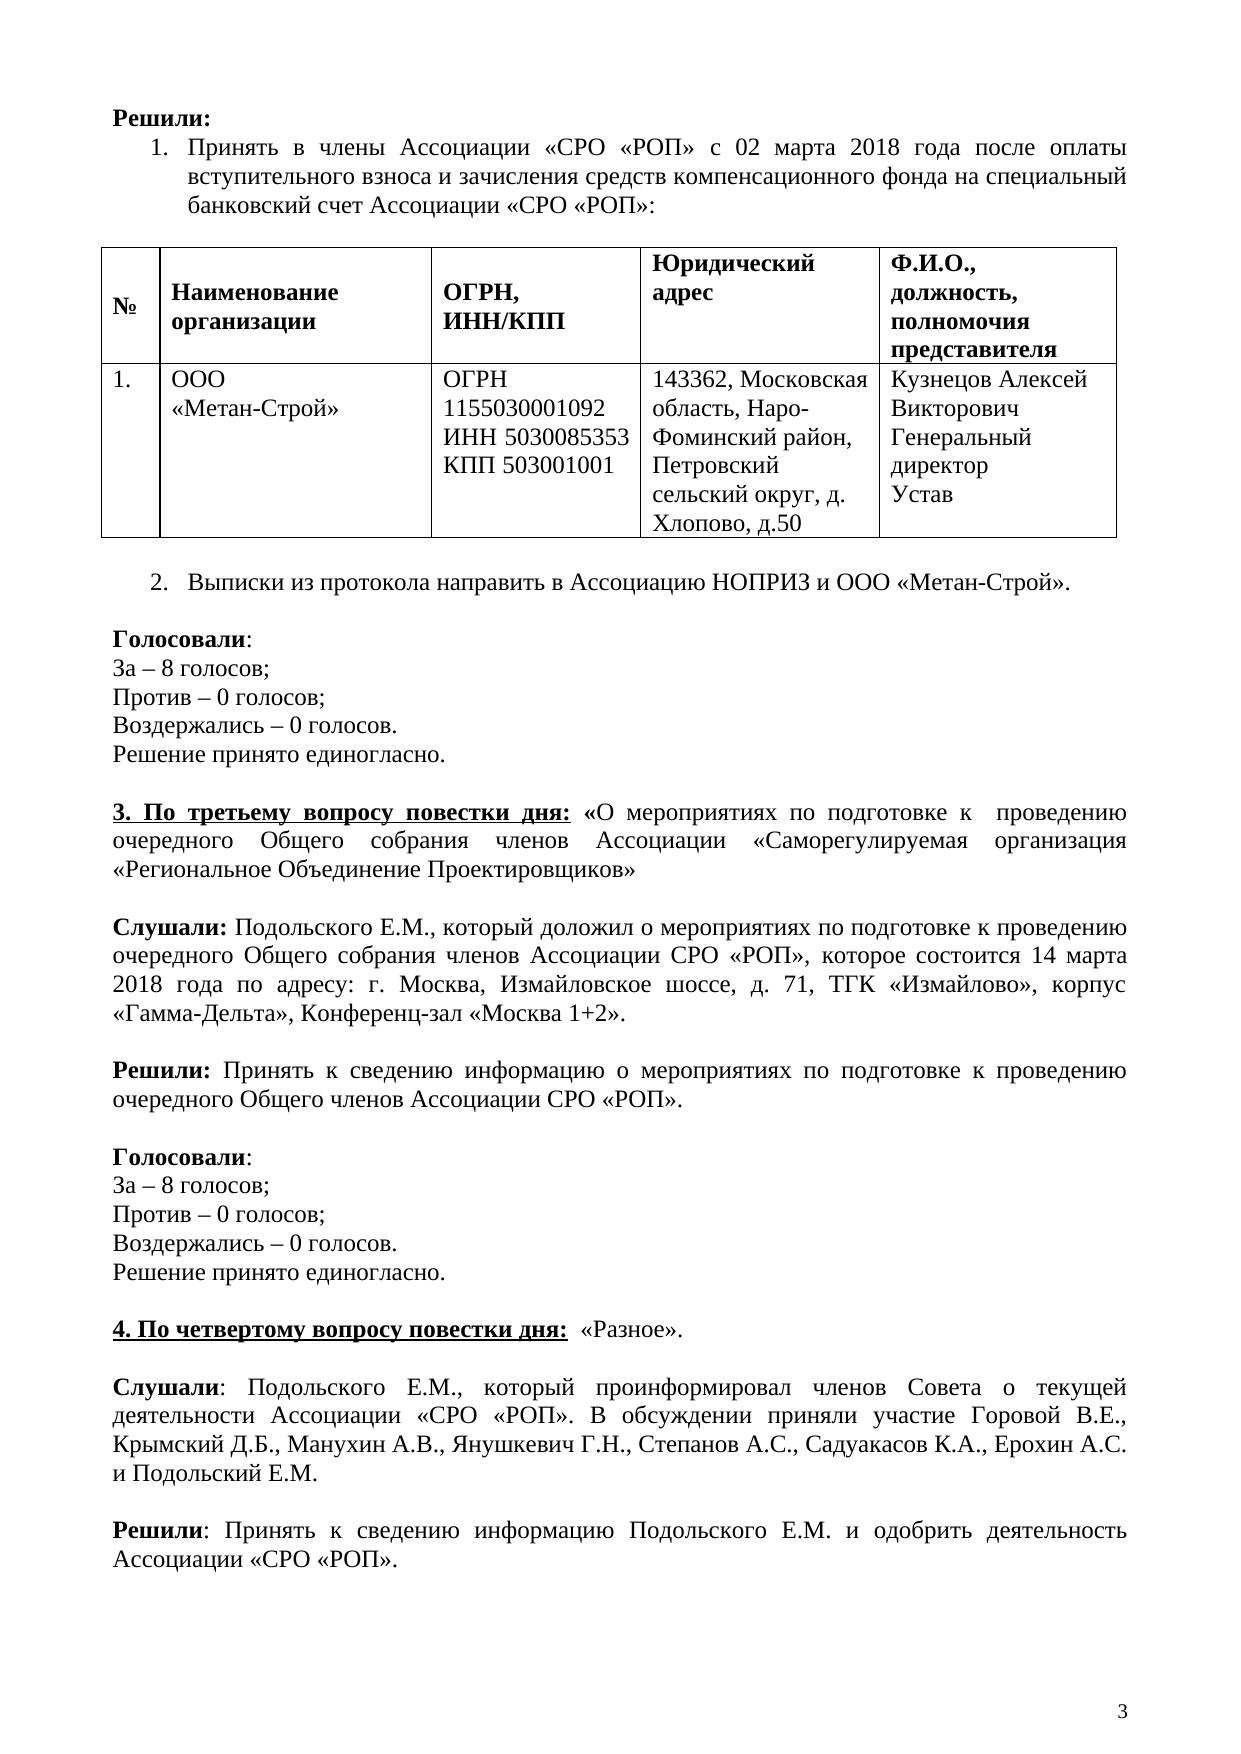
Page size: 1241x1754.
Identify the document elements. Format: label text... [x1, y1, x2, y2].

text 4. По четвертому вопросу повестки дня: «Разное». [112, 1314, 1128, 1343]
table_header Юридический адрес [641, 248, 879, 363]
text Слушали: Подольского Е.М., который проинформировал членов Совета о текущей деятельности Ассоциации «СРО «РОП». В обсуждении приняли участие Горовой В.Е., Крымский Д.Б., Манухин А.В., Янушкевич Г.Н., Степанов А.С., Садуакасов К.А., Ерохин А.С. и Подольский Е.М. [112, 1372, 1128, 1487]
text Решили: Принять к сведению информацию о мероприятиях по подготовке к проведению очередного Общего членов Ассоциации СРО «РОП». [112, 1055, 1128, 1113]
text Воздержались – 0 голосов. [112, 1228, 1128, 1257]
text Решение принято единогласно. [112, 1257, 1128, 1285]
table_cell 1. [102, 364, 159, 537]
text Воздержались – 0 голосов. [112, 710, 1128, 739]
table_cell 143362, Московская область, Наро-Фоминский район, Петровский сельский округ, д. Хлопово, д.50 [641, 364, 879, 537]
text Голосовали: [112, 1142, 1128, 1170]
table_header Наименование организации [161, 248, 431, 363]
text За – 8 голосов; [112, 653, 1128, 682]
text Голосовали: [112, 624, 1128, 653]
text Решили: [112, 103, 1128, 132]
table_header № [102, 248, 159, 363]
table_cell ООО «Метан-Строй» [161, 364, 431, 537]
table_header Ф.И.О., должность, полномочия представителя [880, 248, 1116, 363]
text Слушали: Подольского Е.М., который доложил о мероприятиях по подготовке к проведению очередного Общего собрания членов Ассоциации СРО «РОП», которое состоится 14 марта 2018 года по адресу: г. Москва, Измайловское шоссе, д. 71, ТГК «Измайлово», корпус «Гамма-Дельта», Конференц-зал «Москва 1+2». [112, 912, 1128, 1027]
table_cell ОГРН 1155030001092 ИНН 5030085353 КПП 503001001 [432, 364, 640, 537]
text Против – 0 голосов; [112, 1199, 1128, 1228]
list Выписки из протокола направить в Ассоциацию НОПРИЗ и ООО «Метан-Строй». [150, 567, 1128, 595]
text Решили: Принять к сведению информацию Подольского Е.М. и одобрить деятельность Ассоциации «СРО «РОП». [112, 1515, 1128, 1573]
text Решение принято единогласно. [112, 739, 1128, 768]
text Против – 0 голосов; [112, 682, 1128, 710]
list Принять в члены Ассоциации «СРО «РОП» с 02 марта 2018 года после оплаты вступительного взноса и зачисления средств компенсационного фонда на специальный банковский счет Ассоциации «СРО «РОП»: [150, 132, 1128, 218]
table_cell Кузнецов Алексей Викторович Генеральный директор Устав [880, 364, 1116, 537]
table_header ОГРН, ИНН/КПП [432, 248, 640, 363]
text За – 8 голосов; [112, 1170, 1128, 1199]
text 3. По третьему вопросу повестки дня: «О мероприятиях по подготовке к проведению очередного Общего собрания членов Ассоциации «Саморегулируемая организация «Региональное Объединение Проектировщиков» [112, 797, 1128, 883]
